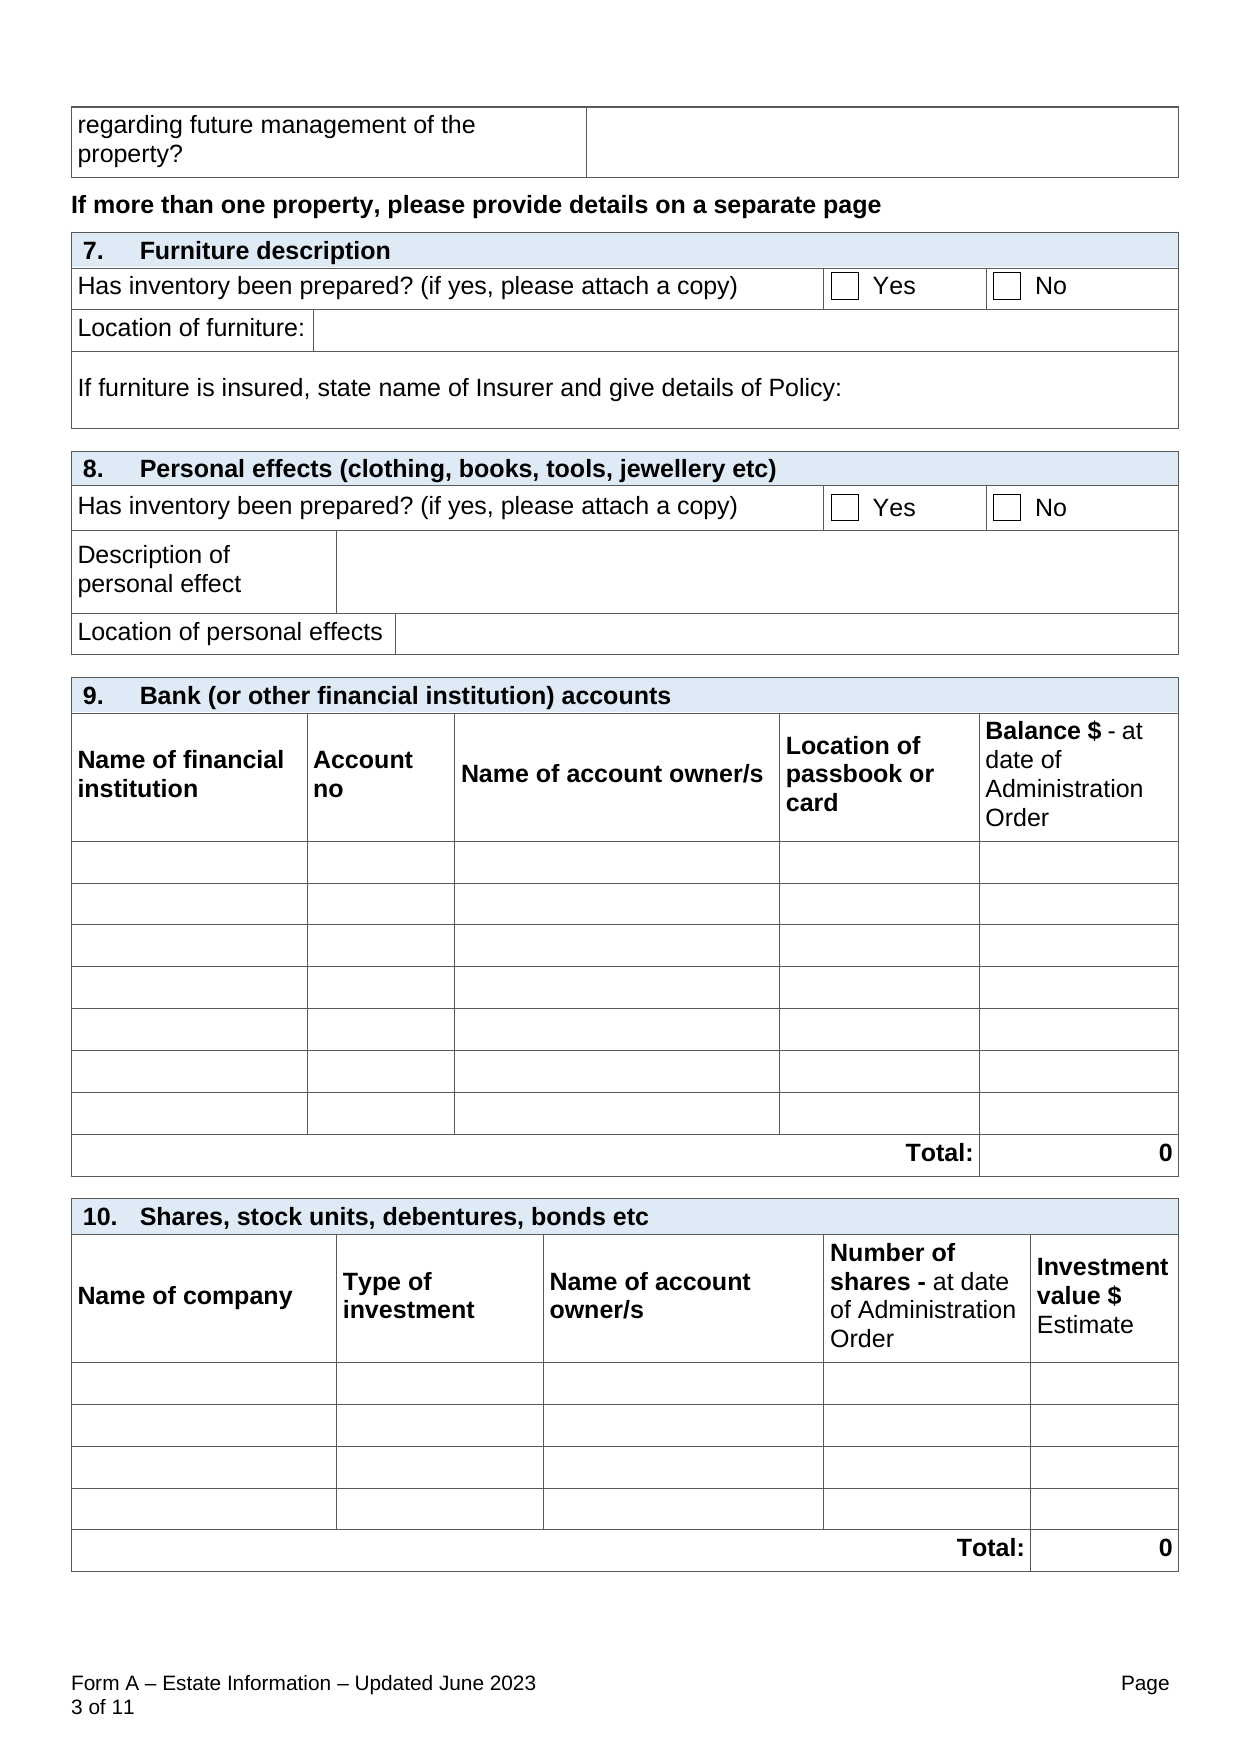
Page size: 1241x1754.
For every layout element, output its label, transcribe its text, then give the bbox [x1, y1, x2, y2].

table_cell [780, 967, 979, 1008]
table_cell Name of financial institution [72, 714, 307, 841]
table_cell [72, 108, 586, 177]
table_cell [1031, 1405, 1178, 1446]
table_header Furniture description [72, 233, 1178, 267]
table_cell [455, 1009, 779, 1050]
table_cell [308, 884, 454, 924]
table_cell [824, 1447, 1030, 1487]
table_cell Has inventory been prepared? (if yes, please attach a copy) [72, 486, 823, 530]
table_cell [780, 842, 979, 882]
table_cell [396, 614, 1178, 654]
table_cell Total: [72, 1530, 1030, 1571]
table_cell Description of personal effect [72, 531, 336, 613]
table_cell [72, 1051, 307, 1092]
table_cell [587, 108, 1178, 177]
table_cell [780, 925, 979, 966]
table_cell [455, 925, 779, 966]
table_cell [824, 1489, 1030, 1529]
table_cell Name of account owner/s [544, 1235, 823, 1362]
table_cell [455, 967, 779, 1008]
table_cell [308, 925, 454, 966]
table_cell Yes [824, 486, 986, 530]
table_cell [308, 1009, 454, 1050]
table_cell [1031, 1363, 1178, 1404]
table_cell Total: [72, 1135, 979, 1176]
table_cell Balance $ - at date of Administration Order [980, 714, 1178, 841]
table_cell [980, 1051, 1178, 1092]
table_cell [72, 1363, 336, 1404]
table_cell [780, 1009, 979, 1050]
table_cell [72, 884, 307, 924]
table_cell [455, 884, 779, 924]
table_cell Location of furniture: [72, 310, 313, 351]
table_cell [544, 1447, 823, 1487]
table_cell [72, 967, 307, 1008]
table_cell Investment value $ Estimate [1031, 1235, 1178, 1362]
table_cell [824, 1363, 1030, 1404]
table_cell [308, 1093, 454, 1134]
table_cell [980, 1009, 1178, 1050]
table_cell [72, 1489, 336, 1529]
text If more than one property, please provide details on a separate page [71, 191, 1177, 219]
table_header Personal effects (clothing, books, tools, jewellery etc) [72, 452, 1178, 485]
table_cell [337, 531, 1178, 613]
table_cell [308, 967, 454, 1008]
table_cell [337, 1363, 543, 1404]
table_cell Location of passbook or card [780, 714, 979, 841]
table_cell No [987, 269, 1178, 309]
table_cell [337, 1405, 543, 1446]
table_cell [1031, 1489, 1178, 1529]
table_cell [980, 925, 1178, 966]
table_cell Name of company [72, 1235, 336, 1362]
table_cell [455, 1093, 779, 1134]
table_cell Account no [308, 714, 454, 841]
table_cell [72, 842, 307, 882]
table_cell [544, 1363, 823, 1404]
table_cell [455, 1051, 779, 1092]
table_cell [980, 967, 1178, 1008]
table_cell [455, 842, 779, 882]
table_cell [72, 1009, 307, 1050]
table_cell Type of investment [337, 1235, 543, 1362]
table_cell [72, 1447, 336, 1487]
table_cell [72, 925, 307, 966]
table_cell [780, 1093, 979, 1134]
table_cell Number of shares - at date of Administration Order [824, 1235, 1030, 1362]
table_cell [980, 1093, 1178, 1134]
table_cell [780, 884, 979, 924]
table_cell Yes [824, 269, 986, 309]
table_cell [544, 1405, 823, 1446]
table_cell Has inventory been prepared? (if yes, please attach a copy) [72, 269, 823, 309]
table_header Bank (or other financial institution) accounts [72, 678, 1178, 712]
table_cell [980, 884, 1178, 924]
table_cell [1031, 1447, 1178, 1487]
table_cell [314, 310, 1178, 351]
table_cell $ 0.00 [1031, 1530, 1178, 1571]
table_cell No [987, 486, 1178, 530]
table_cell $ 0.00 [980, 1135, 1178, 1176]
table_cell [780, 1051, 979, 1092]
table_cell [544, 1489, 823, 1529]
table_header Shares, stock units, debentures, bonds etc [72, 1199, 1178, 1234]
table_cell Location of personal effects [72, 614, 395, 654]
table_cell If furniture is insured, state name of Insurer and give details of Policy: [72, 352, 1178, 428]
table_cell [72, 1093, 307, 1134]
table_cell [337, 1489, 543, 1529]
table_cell [308, 1051, 454, 1092]
table_cell [980, 842, 1178, 882]
table_cell [824, 1405, 1030, 1446]
table_cell Name of account owner/s [455, 714, 779, 841]
table_cell [72, 1405, 336, 1446]
table_cell [308, 842, 454, 882]
table_cell [337, 1447, 543, 1487]
